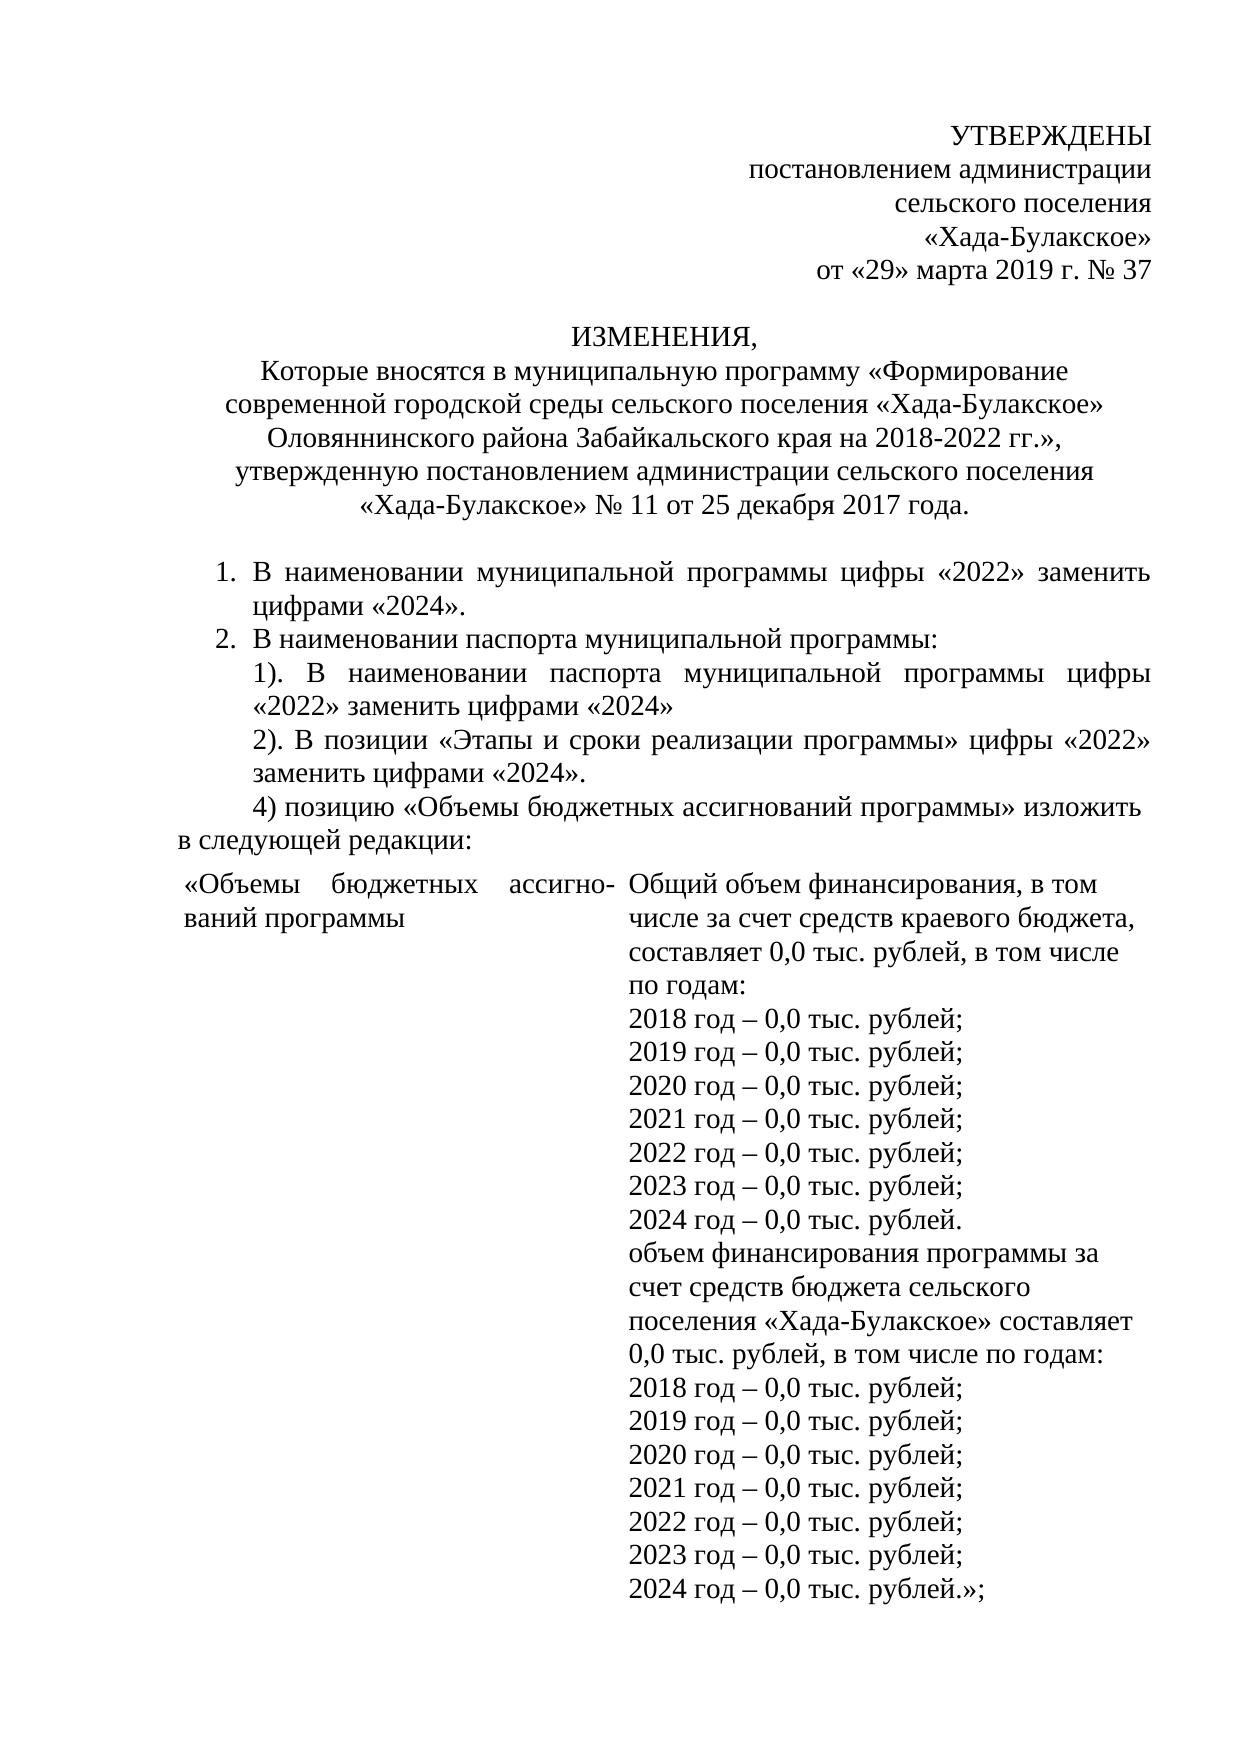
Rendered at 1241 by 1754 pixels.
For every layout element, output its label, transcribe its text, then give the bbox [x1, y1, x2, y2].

list В наименовании паспорта муниципальной программы: [215, 621, 1152, 655]
list В наименовании муниципальной программы цифры «2022» заменить цифрами «2024». [215, 554, 1152, 621]
text Которые вносятся в муниципальную программу «Формирование современной городской среды сельского поселения «Хада-Булакское» Оловяннинского района Забайкальского края на 2018-2022 гг.», утвержденную постановлением администрации сельского поселения [177, 353, 1152, 487]
text «Хада-Булакское» № 11 от 25 декабря 2017 года. [177, 487, 1152, 521]
text сельского поселения [177, 185, 1152, 219]
list 2). В позиции «Этапы и сроки реализации программы» цифры «2022» заменить цифрами «2024». [252, 722, 1152, 789]
text от «29» марта 2019 г. № 37 [177, 252, 1152, 286]
list 1). В наименовании паспорта муниципальной программы цифры «2022» заменить цифрами «2024» [252, 655, 1152, 722]
text «Хада-Булакское» [177, 219, 1152, 252]
text 4) позицию «Объемы бюджетных ассигнований программы» изложить в следующей редакции: [177, 789, 1142, 856]
text ИЗМЕНЕНИЯ, [177, 319, 1152, 353]
table_header «Объемы бюджетных ассигно-ваний программы [177, 856, 622, 1615]
text УТВЕРЖДЕНЫ [177, 118, 1152, 152]
text постановлением администрации [177, 152, 1152, 185]
table_header Общий объем финансирования, в том числе за счет средств краевого бюджета, составляет 0,0 тыс. рублей, в том числе по годам: 2018 год – 0,0 тыс. рублей; 2019 год – 0,0 тыс. рублей; 2020 год – 0,0 тыс. рублей; 2021 год – 0,0 тыс. рублей; 2022 год – 0,0 тыс. рублей; 2023 год – 0,0 тыс. рублей; 2024 год – 0,0 тыс. рублей. объем финансирования программы за счет средств бюджета сельского поселения «Хада-Булакское» составляет 0,0 тыс. рублей, в том числе по годам: 2018 год – 0,0 тыс. рублей; 2019 год – 0,0 тыс. рублей; 2020 год – 0,0 тыс. рублей; 2021 год – 0,0 тыс. рублей; 2022 год – 0,0 тыс. рублей; 2023 год – 0,0 тыс. рублей; 2024 год – 0,0 тыс. рублей.»; [622, 856, 1155, 1615]
